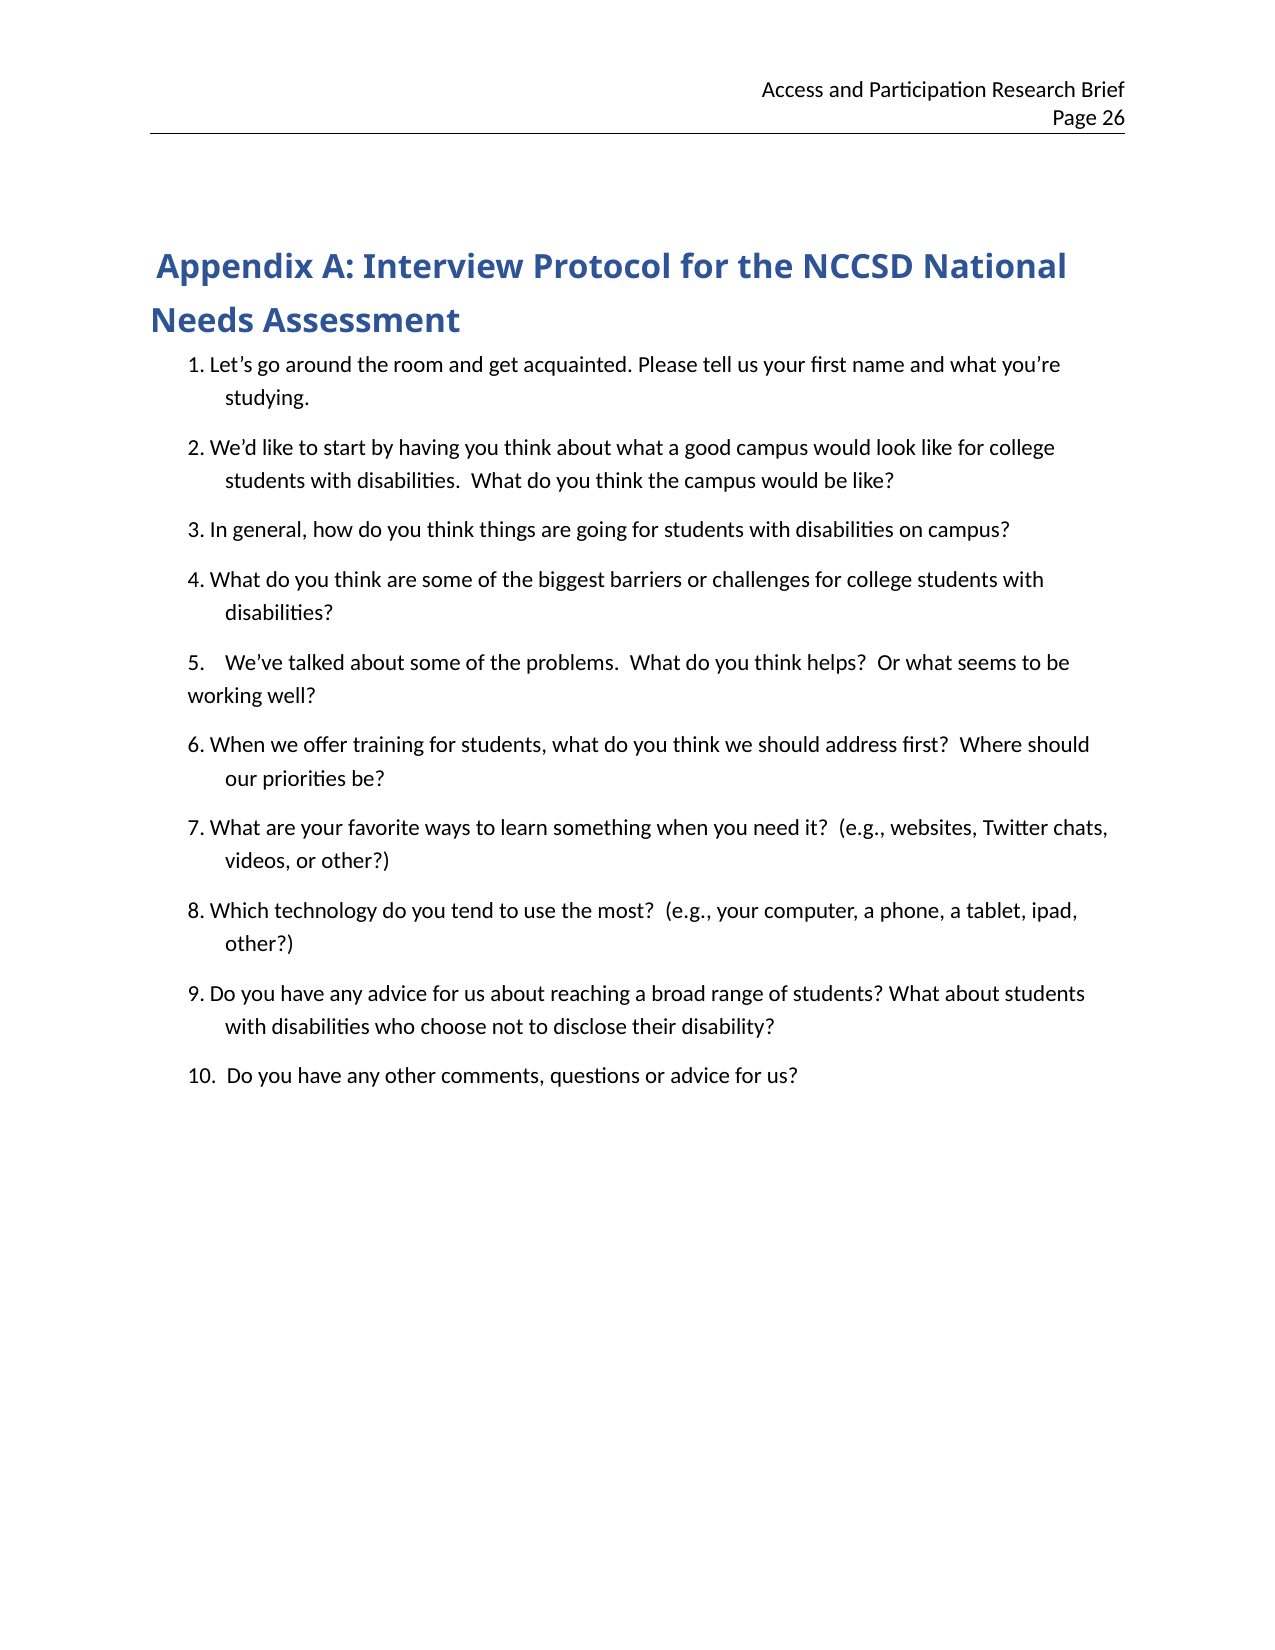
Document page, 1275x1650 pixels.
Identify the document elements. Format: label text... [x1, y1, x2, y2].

subtitle Appendix A: Interview Protocol for the NCCSD National Needs Assessment [150, 243, 1125, 342]
text 5. We’ve talked about some of the problems. What do you think helps? Or what seems to be working well? [187, 648, 1125, 709]
text 2. We’d like to start by having you think about what a good campus would look like for college students with disabilities. What do you think the campus would be like? [187, 433, 1125, 494]
text 6. When we offer training for students, what do you think we should address first? Where should our priorities be? [187, 731, 1125, 792]
text 8. Which technology do you tend to use the most? (e.g., your computer, a phone, a tablet, ipad, other?) [187, 896, 1125, 957]
text 4. What do you think are some of the biggest barriers or challenges for college students with disabilities? [187, 565, 1125, 626]
text 7. What are your favorite ways to learn something when you need it? (e.g., websites, Twitter chats, videos, or other?) [187, 813, 1125, 874]
text 9. Do you have any advice for us about reaching a broad range of students? What about students with disabilities who choose not to disclose their disability? [187, 979, 1125, 1040]
text 3. In general, how do you think things are going for students with disabilities on campus? [187, 516, 1125, 543]
text 10. Do you have any other comments, questions or advice for us? [187, 1061, 1125, 1089]
text 1. Let’s go around the room and get acquainted. Please tell us your first name and what you’re studying. [187, 350, 1125, 411]
